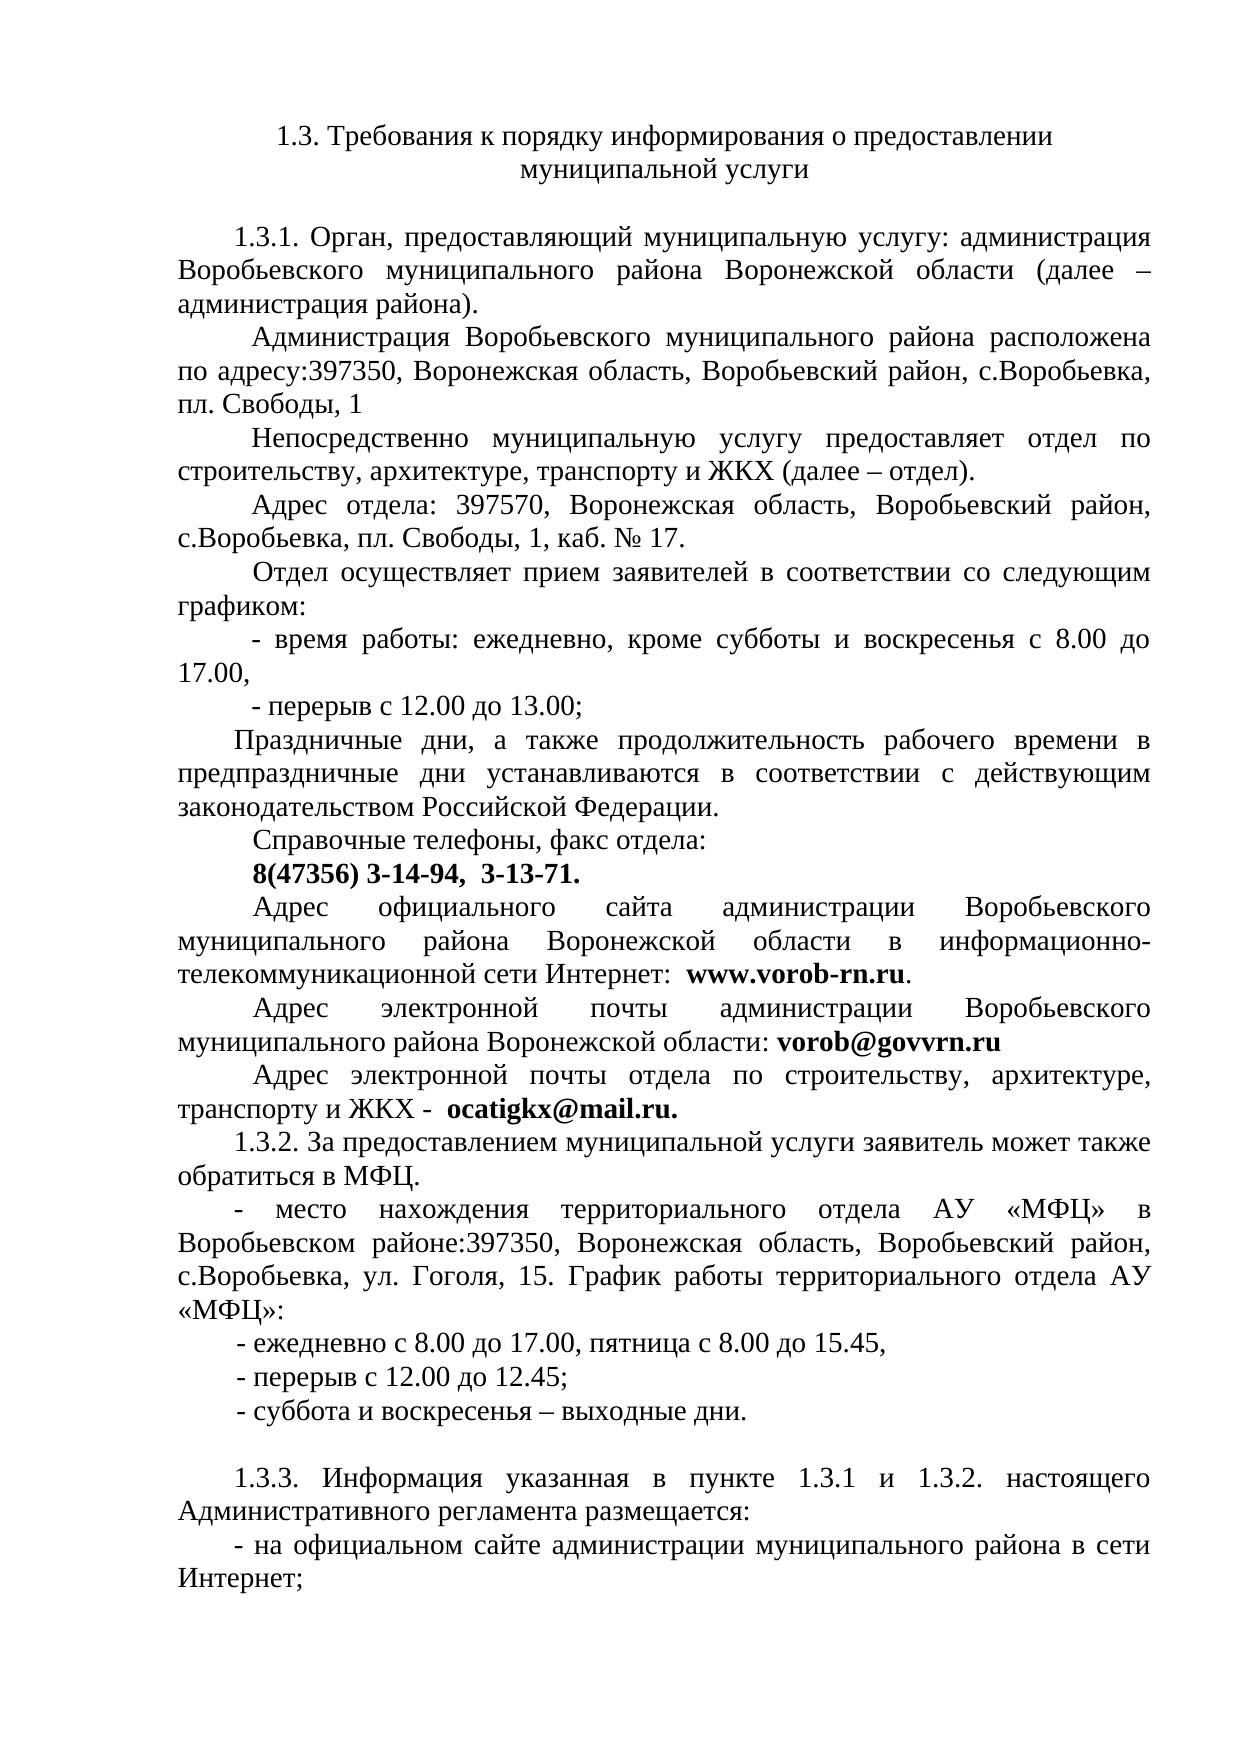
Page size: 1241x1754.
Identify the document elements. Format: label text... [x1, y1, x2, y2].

text 1.3.3. Информация указанная в пункте 1.3.1 и 1.3.2. настоящего Административного регламента размещается: [177, 1460, 1152, 1527]
text 1.3. Требования к порядку информирования о предоставлении [177, 118, 1152, 152]
text Адрес официального сайта администрации Воробьевского муниципального района Воронежской области в информационно-телекоммуникационной сети Интернет: www.vorob-rn.ru. [177, 889, 1152, 990]
text Адрес электронной почты отдела по строительству, архитектуре, транспорту и ЖКХ - ocatigkx@mail.ru. [177, 1057, 1152, 1124]
text - ежедневно с 8.00 до 17.00, пятница с 8.00 до 15.45, [177, 1326, 1152, 1359]
text Праздничные дни, а также продолжительность рабочего времени в предпраздничные дни устанавливаются в соответствии с действующим законодательством Российской Федерации. [177, 722, 1152, 822]
text - на официальном сайте администрации муниципального района в сети Интернет; [177, 1527, 1152, 1594]
text 1.3.1. Орган, предоставляющий муниципальную услугу: администрация Воробьевского муниципального района Воронежской области (далее – администрация района). [177, 219, 1152, 319]
text Непосредственно муниципальную услугу предоставляет отдел по строительству, архитектуре, транспорту и ЖКХ (далее – отдел). [177, 420, 1152, 487]
text 8(47356) 3-14-94, 3-13-71. [177, 856, 1152, 889]
text 1.3.2. За предоставлением муниципальной услуги заявитель может также обратиться в МФЦ. [177, 1124, 1152, 1191]
text Адрес электронной почты администрации Воробьевского муниципального района Воронежской области: vorob@govvrn.ru [177, 990, 1152, 1057]
text - суббота и воскресенья – выходные дни. [177, 1393, 1152, 1426]
text Администрация Воробьевского муниципального района расположена по адресу:397350, Воронежская область, Воробьевский район, с.Воробьевка, пл. Свободы, 1 [177, 319, 1152, 420]
text - перерыв с 12.00 до 12.45; [177, 1359, 1152, 1393]
text Адрес отдела: 397570, Воронежская область, Воробьевский район, с.Воробьевка, пл. Свободы, 1, каб. № 17. [177, 487, 1152, 554]
text - время работы: ежедневно, кроме субботы и воскресенья с 8.00 до 17.00, [177, 621, 1152, 688]
text - перерыв с 12.00 до 13.00; [177, 688, 1152, 722]
text - место нахождения территориального отдела АУ «МФЦ» в Воробьевском районе:397350, Воронежская область, Воробьевский район, с.Воробьевка, ул. Гоголя, 15. График работы территориального отдела АУ «МФЦ»: [177, 1191, 1152, 1326]
text Справочные телефоны, факс отдела: [177, 822, 1152, 856]
text муниципальной услуги [177, 152, 1152, 185]
text Отдел осуществляет прием заявителей в соответствии со следующим графиком: [177, 554, 1152, 621]
